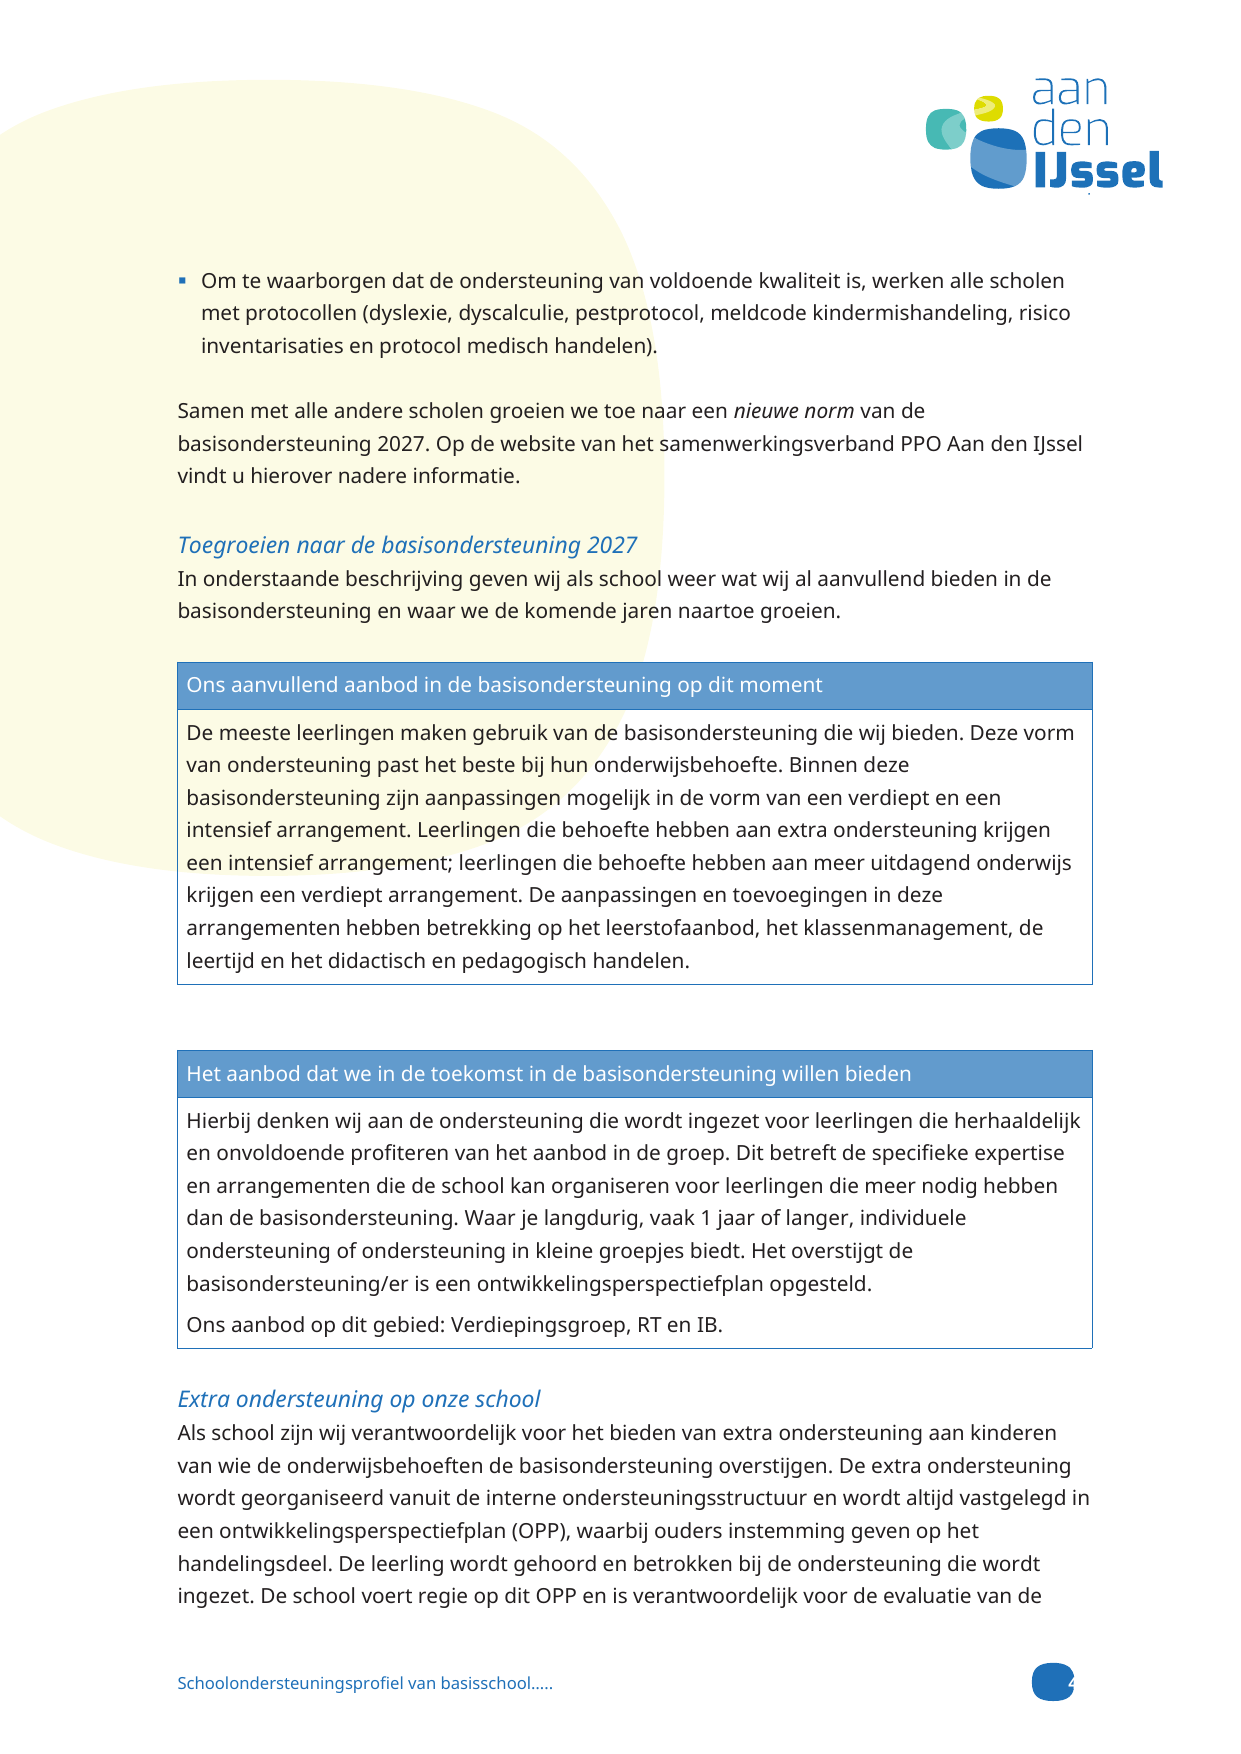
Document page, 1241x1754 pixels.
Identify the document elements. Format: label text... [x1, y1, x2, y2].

table_header Het aanbod dat we in de toekomst in de basisondersteuning willen bieden [178, 1051, 1092, 1097]
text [177, 1418, 1092, 1610]
table_cell Hierbij denken wij aan de ondersteuning die wordt ingezet voor leerlingen die herhaaldelijk en onvoldoende profiteren van het aanbod in de groep. Dit betreft de specifieke expertise en arrangementen die de school kan organiseren voor leerlingen die meer nodig hebben dan de basisondersteuning. Waar je langdurig, vaak 1 jaar of langer, individuele ondersteuning of ondersteuning in kleine groepjes biedt. Het overstijgt de basisondersteuning/er is een ontwikkelingsperspectiefplan opgesteld. Ons aanbod op dit gebied: Verdiepingsgroep, RT en IB. [178, 1098, 1092, 1348]
text Toegroeien naar de basisondersteuning 2027 [177, 526, 1092, 560]
text In onderstaande beschrijving geven wij als school weer wat wij al aanvullend bieden in de basisondersteuning en waar we de komende jaren naartoe groeien. [177, 564, 1092, 625]
table_cell De meeste leerlingen maken gebruik van de basisondersteuning die wij bieden. Deze vorm van ondersteuning past het beste bij hun onderwijsbehoefte. Binnen deze basisondersteuning zijn aanpassingen mogelijk in de vorm van een verdiept en een intensief arrangement. Leerlingen die behoefte hebben aan extra ondersteuning krijgen een intensief arrangement; leerlingen die behoefte hebben aan meer uitdagend onderwijs krijgen een verdiept arrangement. De aanpassingen en toevoegingen in deze arrangementen hebben betrekking op het leerstofaanbod, het klassenmanagement, de leertijd en het didactisch en pedagogisch handelen. [178, 710, 1092, 984]
text Om te waarborgen dat de ondersteuning van voldoende kwaliteit is, werken alle scholen met protocollen (dyslexie, dyscalculie, pestprotocol, meldcode kindermishandeling, risico inventarisaties en protocol medisch handelen). [177, 266, 1092, 359]
table_header Ons aanvullend aanbod in de basisondersteuning op dit moment [178, 663, 1092, 709]
text Samen met alle andere scholen groeien we toe naar een nieuwe norm van de basisondersteuning 2027. Op de website van het samenwerkingsverband PPO Aan den IJssel vindt u hierover nadere informatie. [177, 396, 1092, 490]
text Extra ondersteuning op onze school [177, 1381, 1092, 1414]
